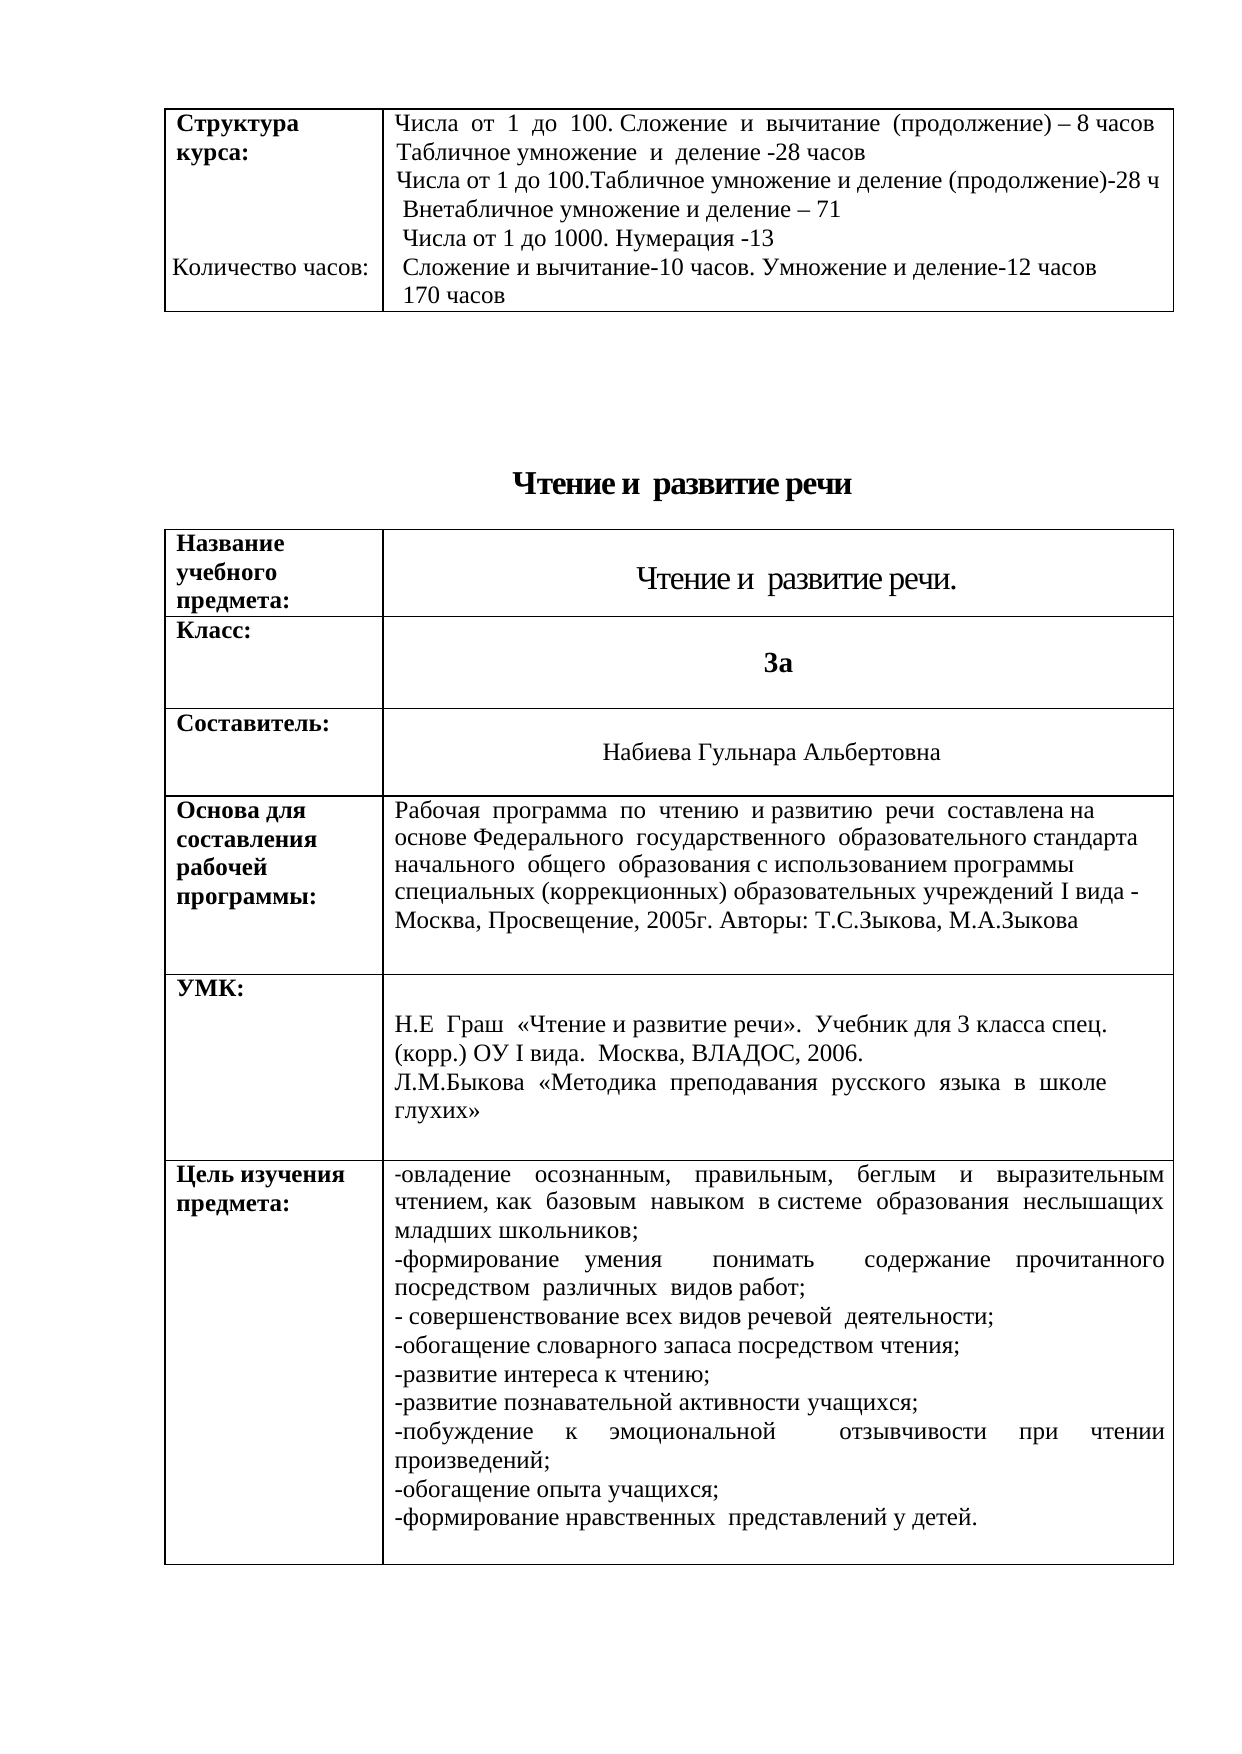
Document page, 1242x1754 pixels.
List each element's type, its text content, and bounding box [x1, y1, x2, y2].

table_cell Цель изучения предмета: [166, 1161, 382, 1564]
table_header Название учебного предмета: [166, 530, 382, 616]
table_cell -овладение осознанным, правильным, беглым и выразительным чтением, как базовым навыком в системе образования неслышащих младших школьников; -формирование умения понимать содержание прочитанного посредством различных видов работ; - совершенствование всех видов речевой деятельности; -обогащение словарного запаса посредством чтения; -развитие интереса к чтению; -развитие познавательной активности учащихся; -побуждение к эмоциональной отзывчивости при чтении произведений; -обогащение опыта учащихся; -формирование нравственных представлений у детей. [384, 1161, 1173, 1564]
table_cell Класс: [166, 617, 382, 708]
text Чтение и развитие речи [187, 463, 1187, 501]
table_header Чтение и развитие речи. [384, 530, 1173, 616]
table_cell 3а [384, 617, 1173, 708]
table_cell Числа от 1 до 100. Сложение и вычитание (продолжение) – 8 часов Табличное умножение и деление -28 часов Числа от 1 до 100.Табличное умножение и деление (продолжение)-28 ч Внетабличное умножение и деление – 71 Числа от 1 до 1000. Нумерация -13 Сложение и вычитание-10 часов. Умножение и деление-12 часов 170 часов [384, 110, 1173, 311]
table_cell Структура курса: Количество часов: [166, 110, 382, 311]
table_cell Основа для составления рабочей программы: [166, 797, 382, 973]
table_cell Составитель: [166, 709, 382, 795]
table_cell Рабочая программа по чтению и развитию речи составлена на основе Федерального государственного образовательного стандарта начального общего образования с использованием программы специальных (коррекционных) образовательных учреждений I вида - Москва, Просвещение, 2005г. Авторы: Т.С.Зыкова, М.А.Зыкова [384, 797, 1173, 973]
table_cell УМК: [166, 975, 382, 1159]
table_cell Набиева Гульнара Альбертовна [384, 709, 1173, 795]
table_cell Н.Е Граш «Чтение и развитие речи». Учебник для 3 класса спец. (корр.) ОУ I вида. Москва, ВЛАДОС, 2006. Л.М.Быкова «Методика преподавания русского языка в школе глухих» [384, 975, 1173, 1159]
